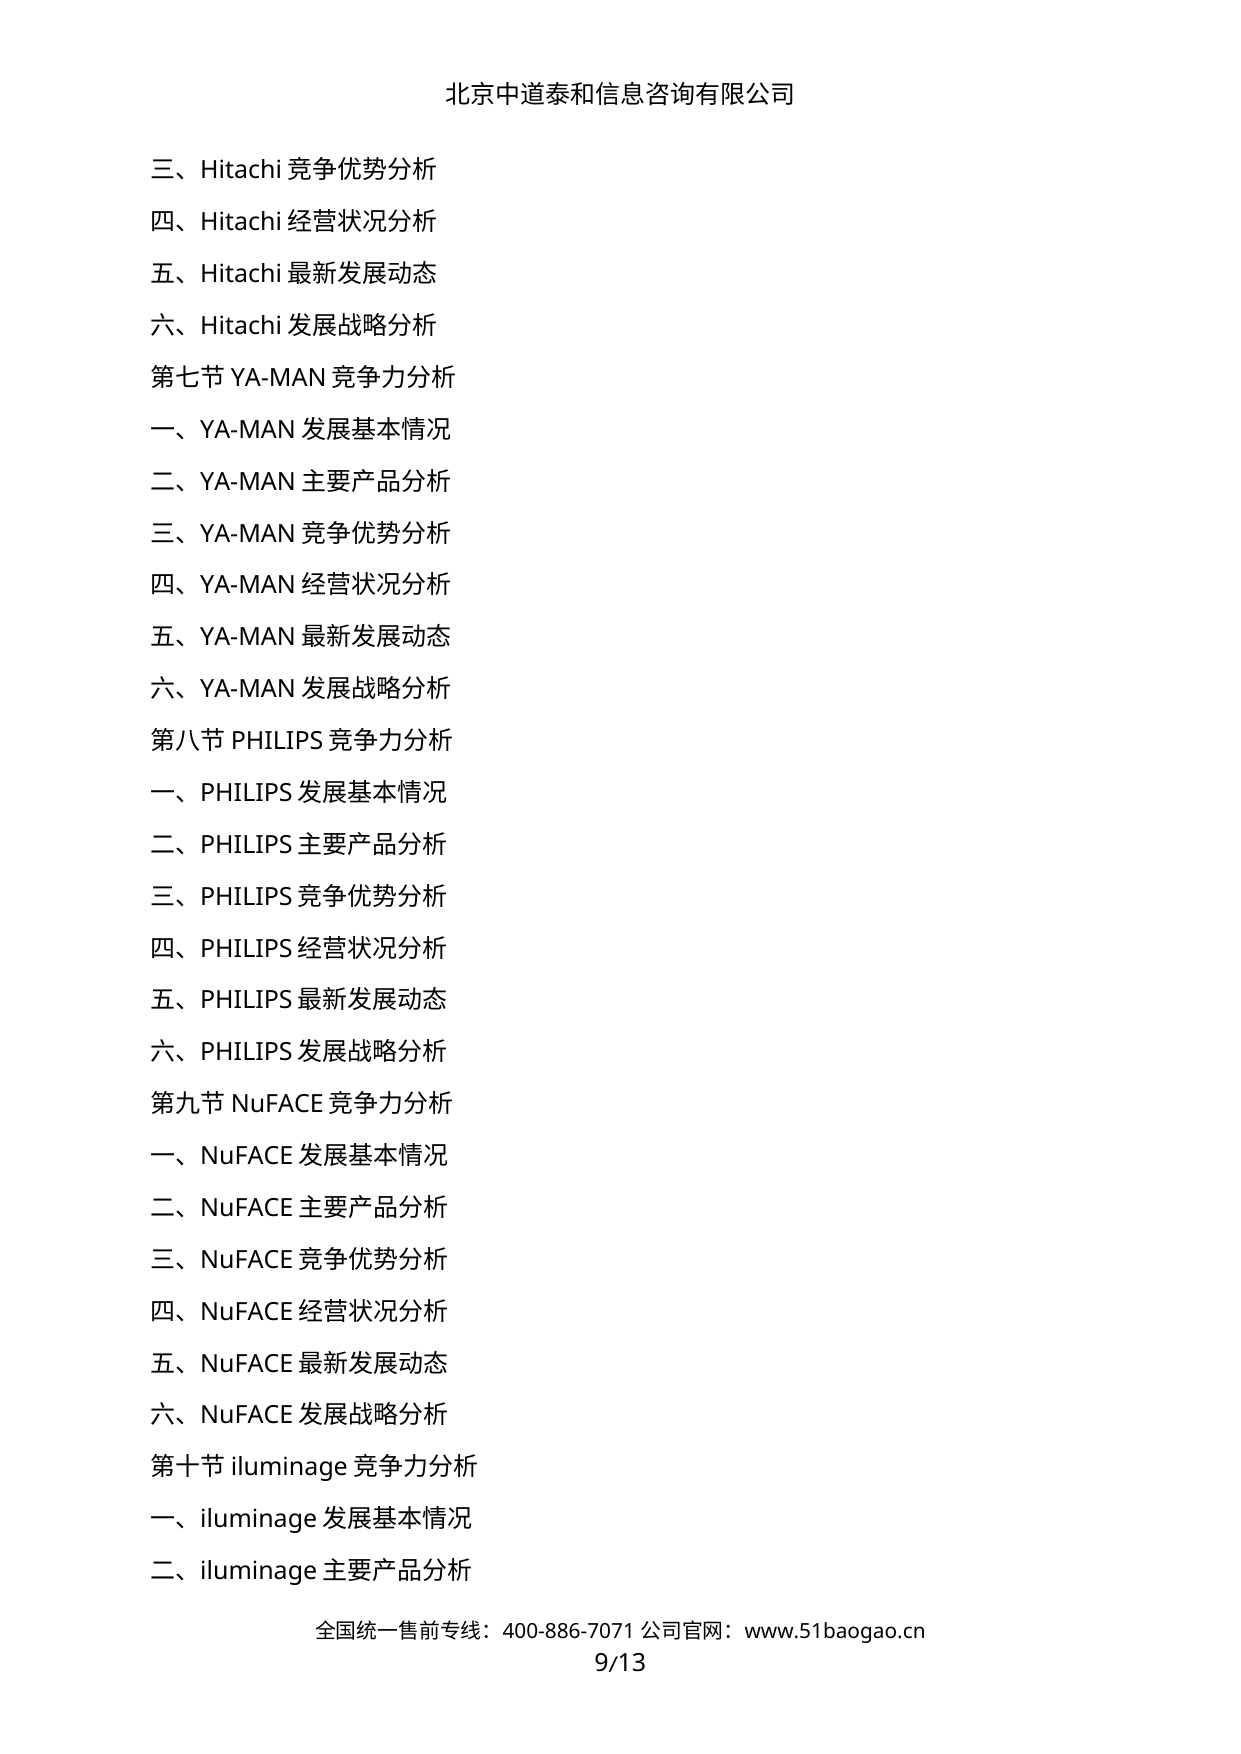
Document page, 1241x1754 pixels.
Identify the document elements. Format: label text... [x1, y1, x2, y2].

text 二、PHILIPS主要产品分析 [150, 824, 1090, 861]
text 第九节 NuFACE竞争力分析 [150, 1084, 1090, 1120]
text 五、PHILIPS最新发展动态 [150, 980, 1090, 1016]
text 六、NuFACE发展战略分析 [150, 1395, 1090, 1431]
text 二、YA-MAN主要产品分析 [150, 461, 1090, 497]
text 五、YA-MAN最新发展动态 [150, 617, 1090, 653]
text 第七节 YA-MAN竞争力分析 [150, 357, 1090, 394]
text 四、YA-MAN经营状况分析 [150, 565, 1090, 601]
text 四、Hitachi经营状况分析 [150, 202, 1090, 238]
text 三、NuFACE竞争优势分析 [150, 1239, 1090, 1276]
text 一、NuFACE发展基本情况 [150, 1136, 1090, 1172]
text 四、PHILIPS经营状况分析 [150, 928, 1090, 964]
text 四、NuFACE经营状况分析 [150, 1291, 1090, 1327]
text 六、PHILIPS发展战略分析 [150, 1032, 1090, 1068]
text 二、NuFACE主要产品分析 [150, 1187, 1090, 1224]
text 五、Hitachi最新发展动态 [150, 254, 1090, 290]
text 三、PHILIPS竞争优势分析 [150, 876, 1090, 912]
text 一、PHILIPS发展基本情况 [150, 772, 1090, 809]
text 六、YA-MAN发展战略分析 [150, 669, 1090, 705]
text 第十节 iluminage竞争力分析 [150, 1447, 1090, 1483]
text 六、Hitachi发展战略分析 [150, 306, 1090, 342]
text 三、YA-MAN竞争优势分析 [150, 513, 1090, 549]
text 一、YA-MAN发展基本情况 [150, 409, 1090, 446]
text 五、NuFACE最新发展动态 [150, 1343, 1090, 1379]
text 二、iluminage主要产品分析 [150, 1551, 1090, 1587]
text 一、iluminage发展基本情况 [150, 1499, 1090, 1535]
text 三、Hitachi竞争优势分析 [150, 150, 1090, 186]
text 第八节 PHILIPS竞争力分析 [150, 721, 1090, 757]
